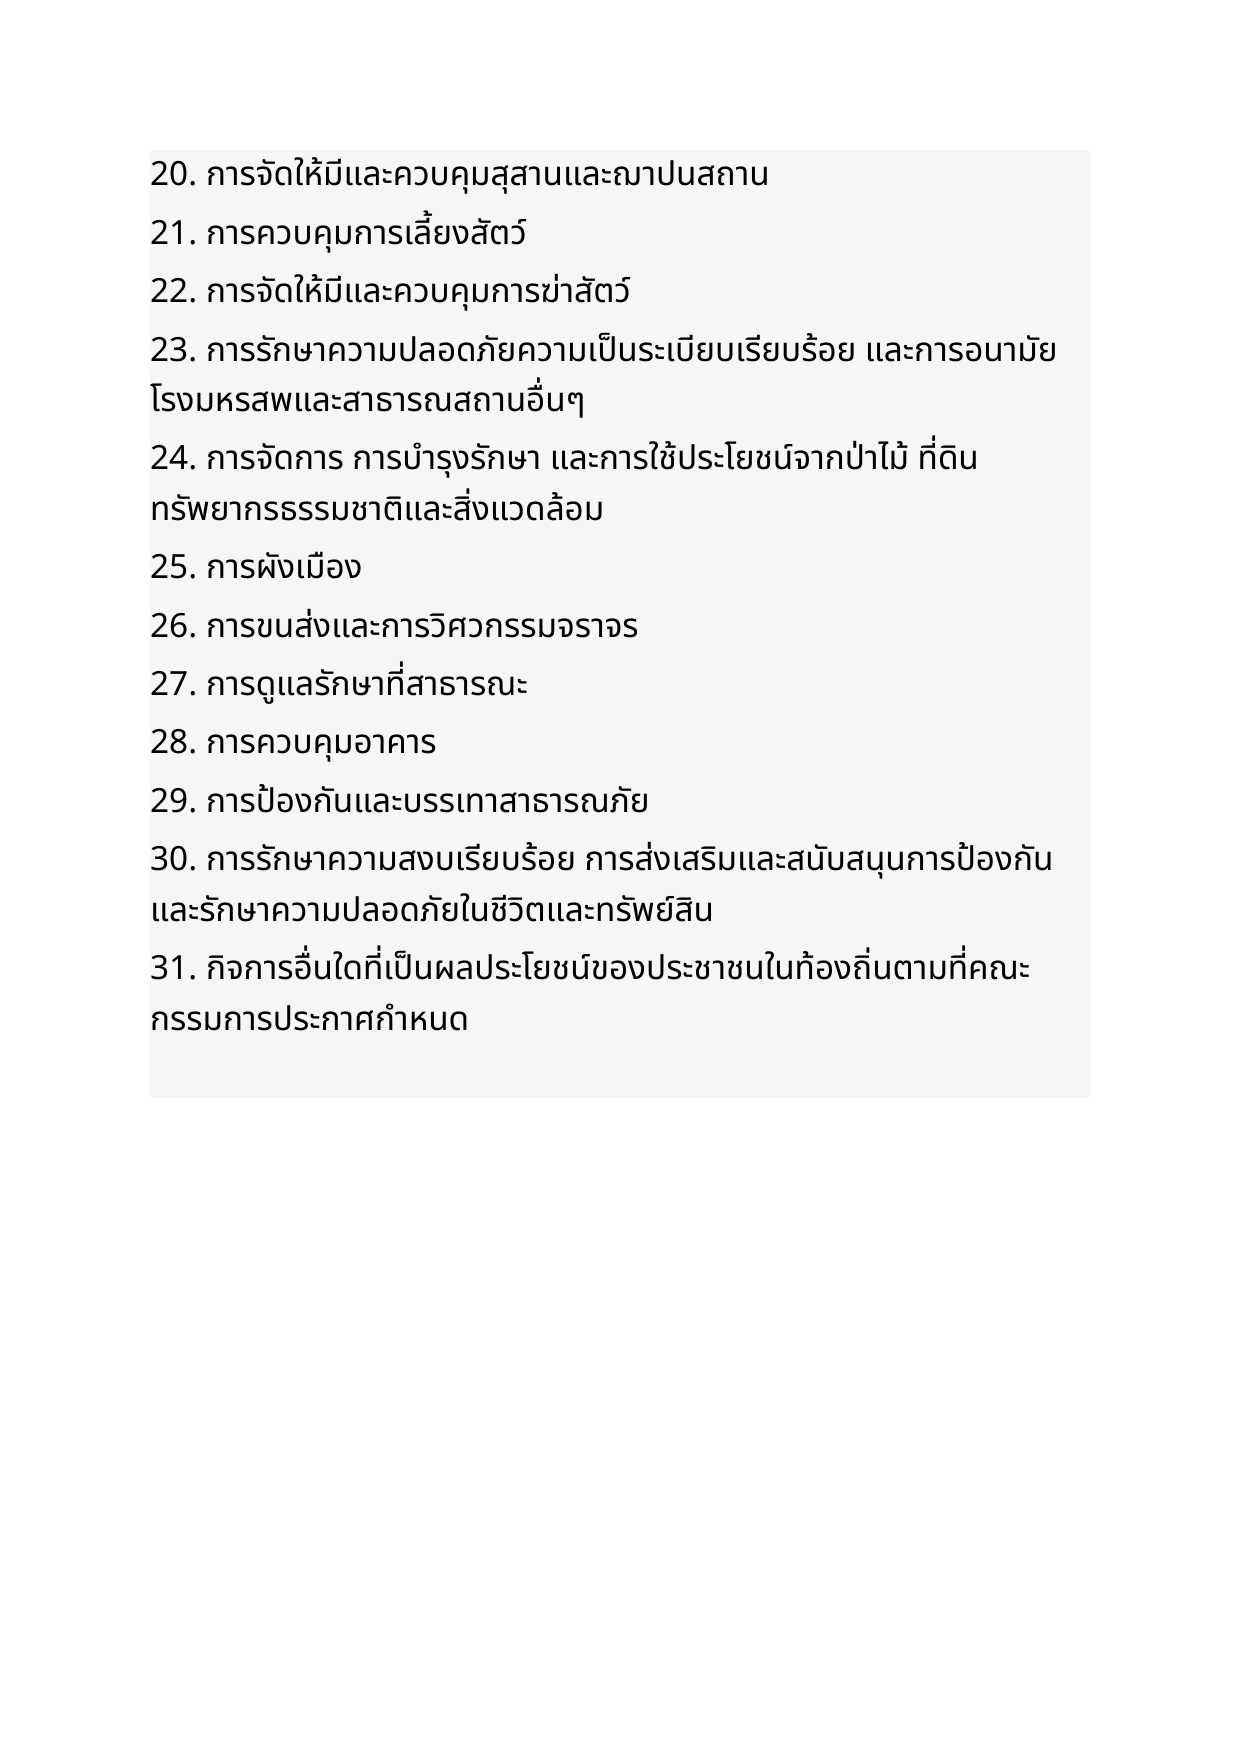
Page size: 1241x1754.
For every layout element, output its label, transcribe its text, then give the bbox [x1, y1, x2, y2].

text 22. การจัดให้มีและควบคุมการฆ่าสัตว์ [150, 267, 1090, 317]
text 29. การป้องกันและบรรเทาสาธารณภัย [150, 777, 1090, 827]
text 24. การจัดการ การบำรุงรักษา และการใช้ประโยชน์จากป่าไม้ ที่ดิน ทรัพยากรธรรมชาติและสิ่งแวดล้อม [150, 434, 1090, 535]
text 21. การควบคุมการเลี้ยงสัตว์ [150, 208, 1090, 259]
text 20. การจัดให้มีและควบคุมสุสานและฌาปนสถาน [150, 150, 1090, 201]
text 31. กิจการอื่นใดที่เป็นผลประโยชน์ของประชาชนในท้องถิ่นตามที่คณะกรรมการประกาศกำหนด [150, 944, 1090, 1045]
text 27. การดูแลรักษาที่สาธารณะ [150, 660, 1090, 711]
text 30. การรักษาความสงบเรียบร้อย การส่งเสริมและสนับสนุนการป้องกันและรักษาความปลอดภัยในชีวิตและทรัพย์สิน [150, 835, 1090, 936]
text 23. การรักษาความปลอดภัยความเป็นระเบียบเรียบร้อย และการอนามัยโรงมหรสพและสาธารณสถานอื่นๆ [150, 325, 1090, 426]
text 28. การควบคุมอาคาร [150, 718, 1090, 769]
text 25. การผังเมือง [150, 543, 1090, 594]
text 26. การขนส่งและการวิศวกรรมจราจร [150, 601, 1090, 652]
